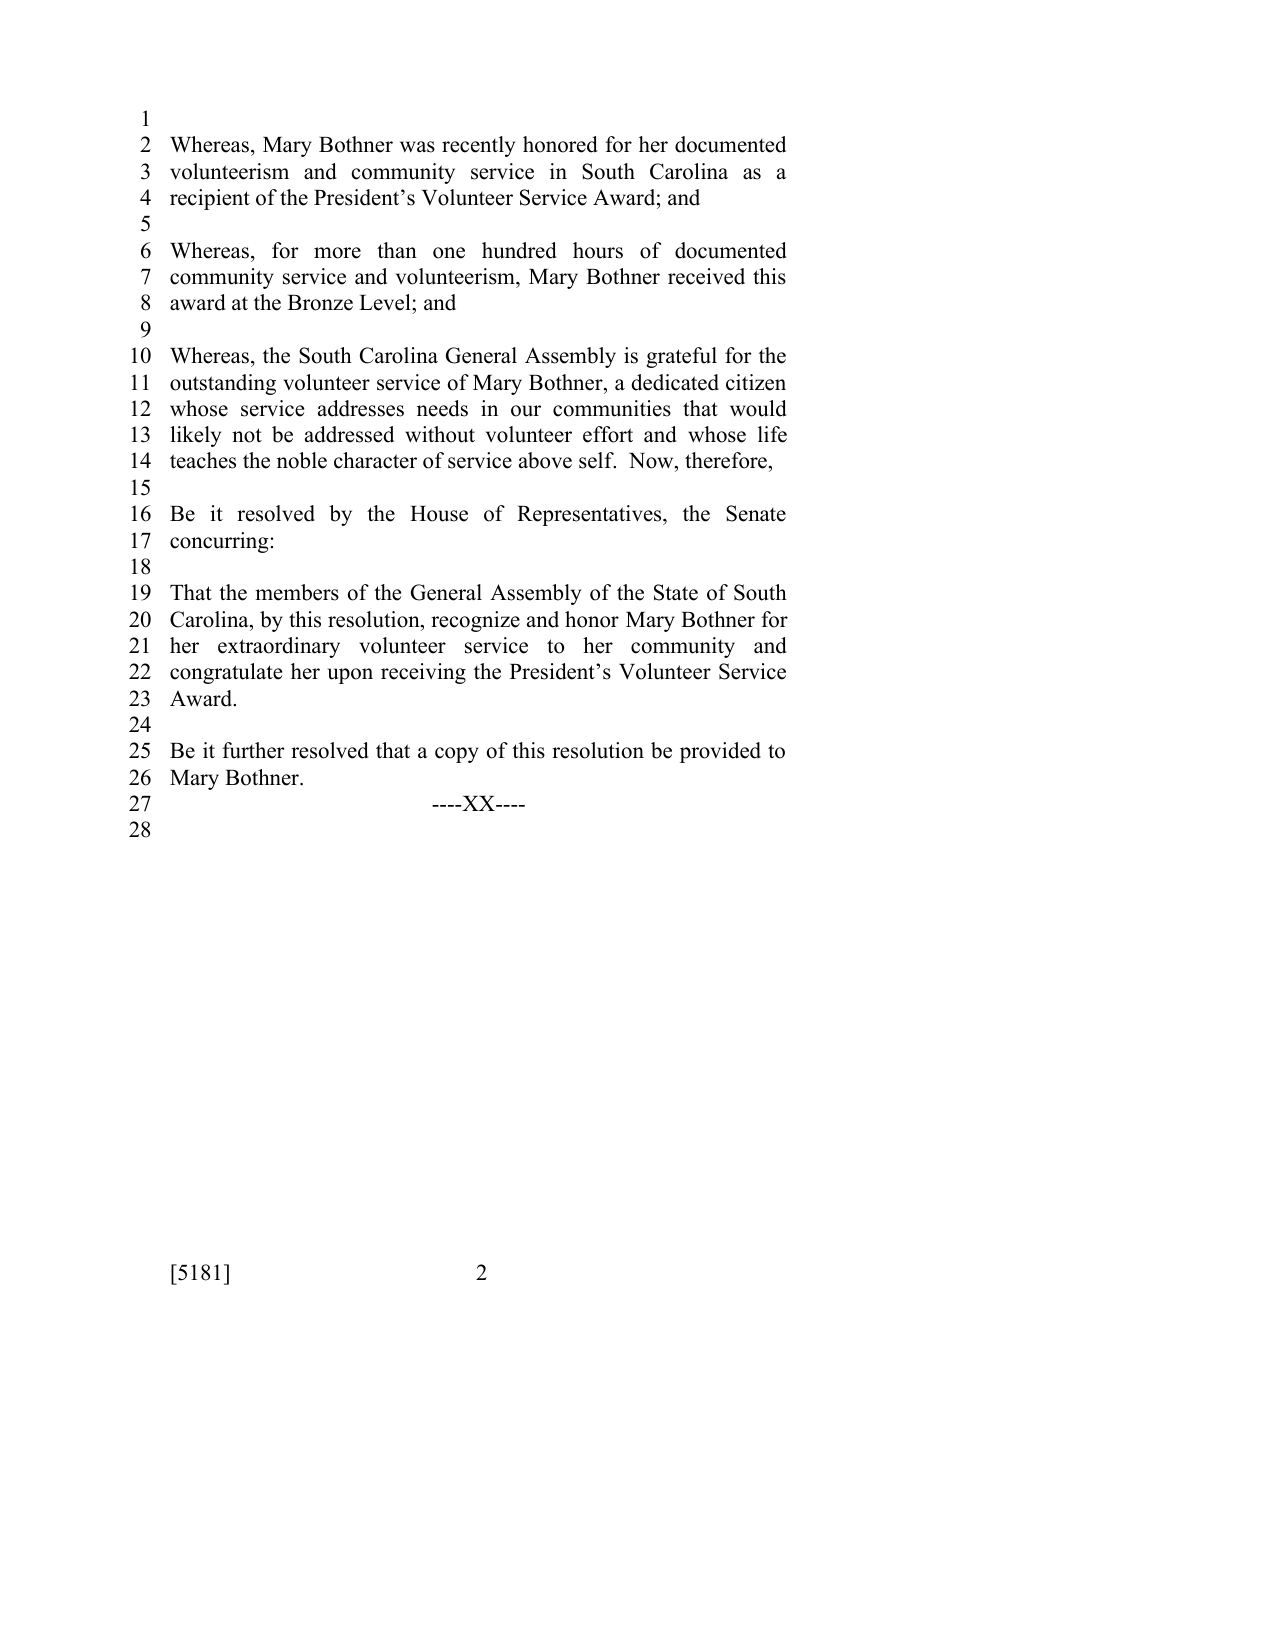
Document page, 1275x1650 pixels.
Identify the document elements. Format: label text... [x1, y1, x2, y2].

text Whereas, the South Carolina General Assembly is grateful for the outstanding volunteer service of Mary Bothner, a dedicated citizen whose service addresses needs in our communities that would likely not be addressed without volunteer effort and whose life teaches the noble character of service above self. Now, therefore, [169, 342, 787, 474]
text Be it resolved by the House of Representatives, the Senate concurring: [169, 500, 787, 553]
text Be it further resolved that a copy of this resolution be provided to Mary Bothner. [169, 737, 787, 790]
text ----XX---- [169, 790, 787, 817]
text Whereas, for more than one hundred hours of documented community service and volunteerism, Mary Bothner received this award at the Bronze Level; and [169, 237, 787, 316]
text That the members of the General Assembly of the State of South Carolina, by this resolution, recognize and honor Mary Bothner for her extraordinary volunteer service to her community and congratulate her upon receiving the President’s Volunteer Service Award. [169, 579, 787, 711]
text Whereas, Mary Bothner was recently honored for her documented volunteerism and community service in South Carolina as a recipient of the President’s Volunteer Service Award; and [169, 131, 787, 210]
